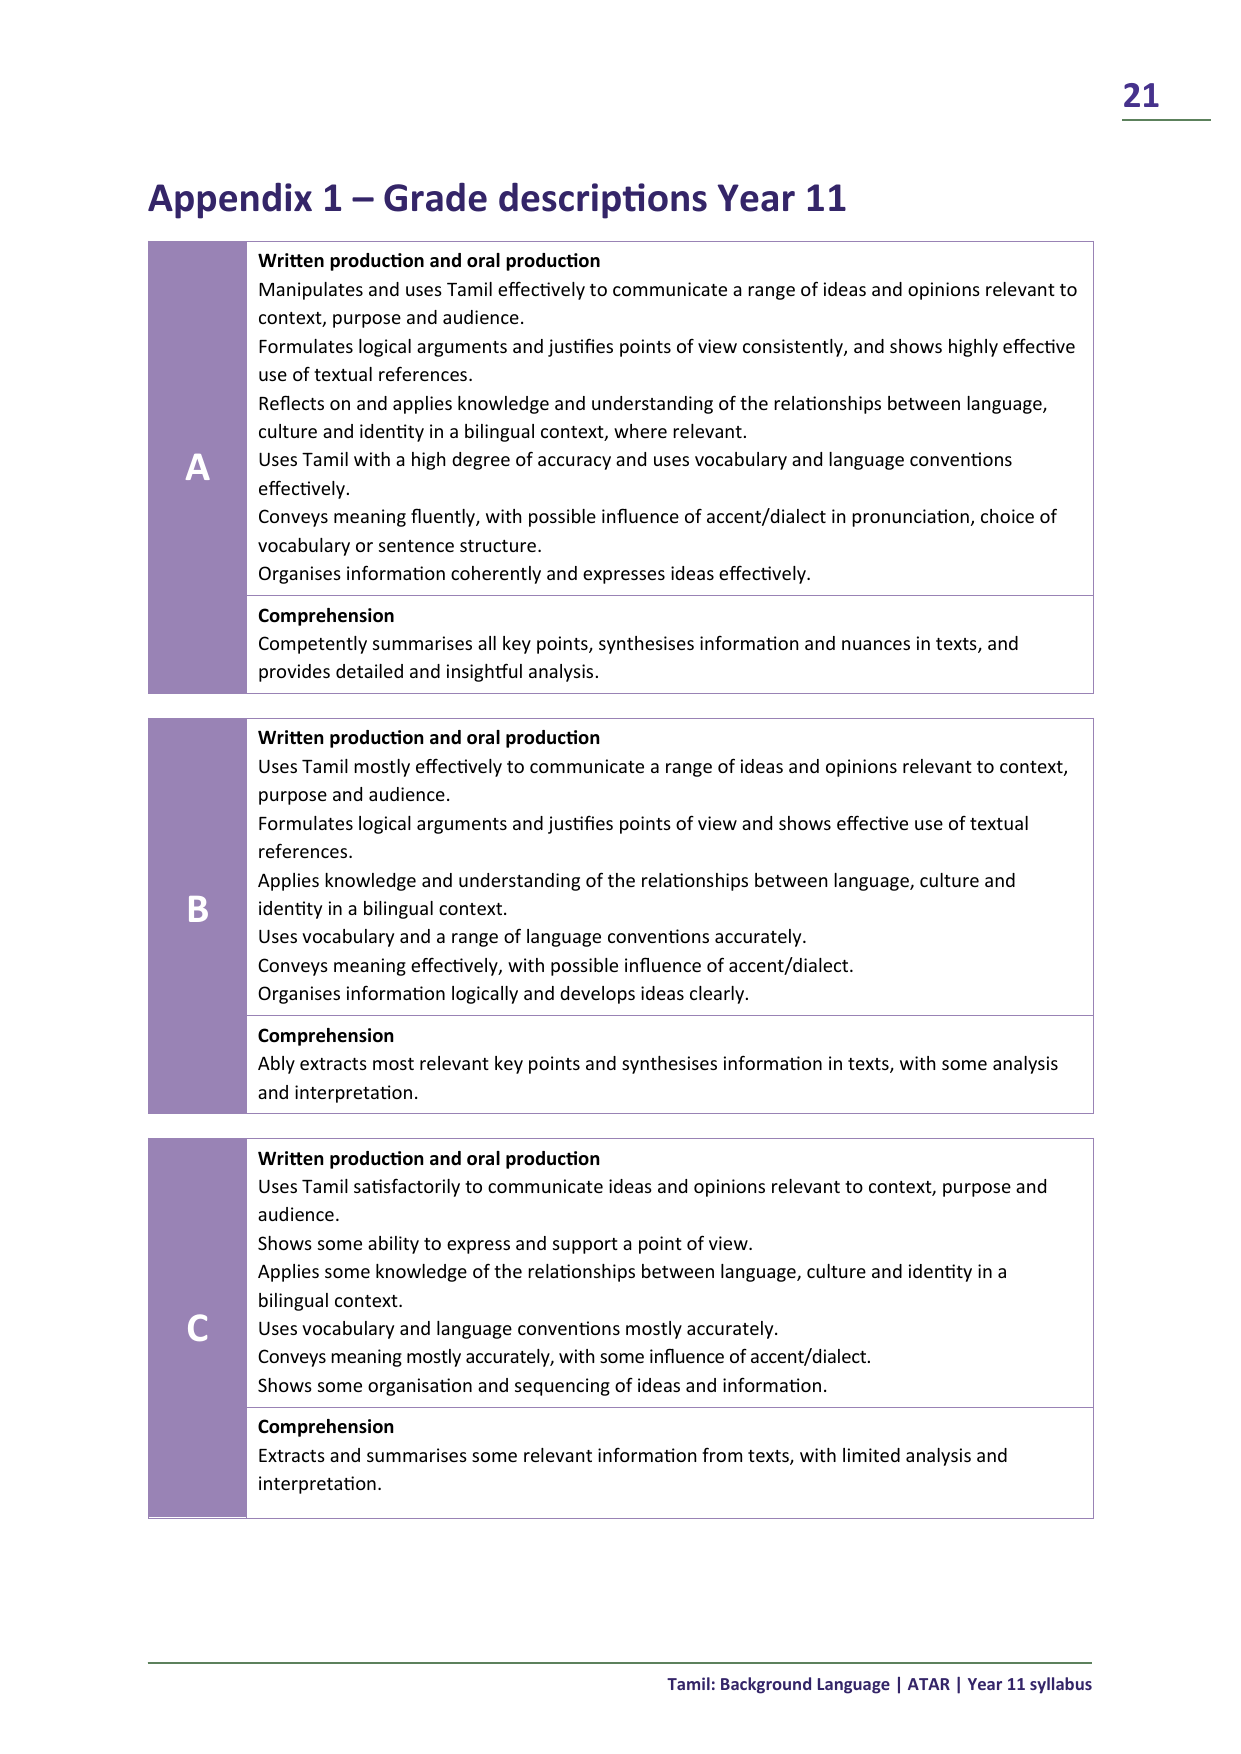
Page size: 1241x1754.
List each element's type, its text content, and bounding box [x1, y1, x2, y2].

table_cell Comprehension Extracts and summarises some relevant information from texts, with limited analysis and interpretation. [247, 1408, 1093, 1517]
table_header A [149, 242, 246, 693]
table_header Written production and oral production Manipulates and uses Tamil effectively to communicate a range of ideas and opinions relevant to context, purpose and audience. Formulates logical arguments and justifies points of view consistently, and shows highly effective use of textual references. Reflects on and applies knowledge and understanding of the relationships between language, culture and identity in a bilingual context, where relevant. Uses Tamil with a high degree of accuracy and uses vocabulary and language conventions effectively. Conveys meaning fluently, with possible influence of accent/dialect in pronunciation, choice of vocabulary or sentence structure. Organises information coherently and expresses ideas effectively. [247, 242, 1093, 595]
table_cell Comprehension Competently summarises all key points, synthesises information and nuances in texts, and provides detailed and insightful analysis. [247, 596, 1093, 693]
table_header B [149, 719, 246, 1113]
table_header C [149, 1139, 246, 1517]
table_header Written production and oral production Uses Tamil mostly effectively to communicate a range of ideas and opinions relevant to context, purpose and audience. Formulates logical arguments and justifies points of view and shows effective use of textual references. Applies knowledge and understanding of the relationships between language, culture and identity in a bilingual context. Uses vocabulary and a range of language conventions accurately. Conveys meaning effectively, with possible influence of accent/dialect. Organises information logically and develops ideas clearly. [247, 719, 1093, 1015]
text Appendix 1 – Grade descriptions Year 11 [148, 171, 1092, 222]
table_cell Comprehension Ably extracts most relevant key points and synthesises information in texts, with some analysis and interpretation. [247, 1016, 1093, 1113]
table_header Written production and oral production Uses Tamil satisfactorily to communicate ideas and opinions relevant to context, purpose and audience. Shows some ability to express and support a point of view. Applies some knowledge of the relationships between language, culture and identity in a bilingual context. Uses vocabulary and language conventions mostly accurately. Conveys meaning mostly accurately, with some influence of accent/dialect. Shows some organisation and sequencing of ideas and information. [247, 1139, 1093, 1407]
